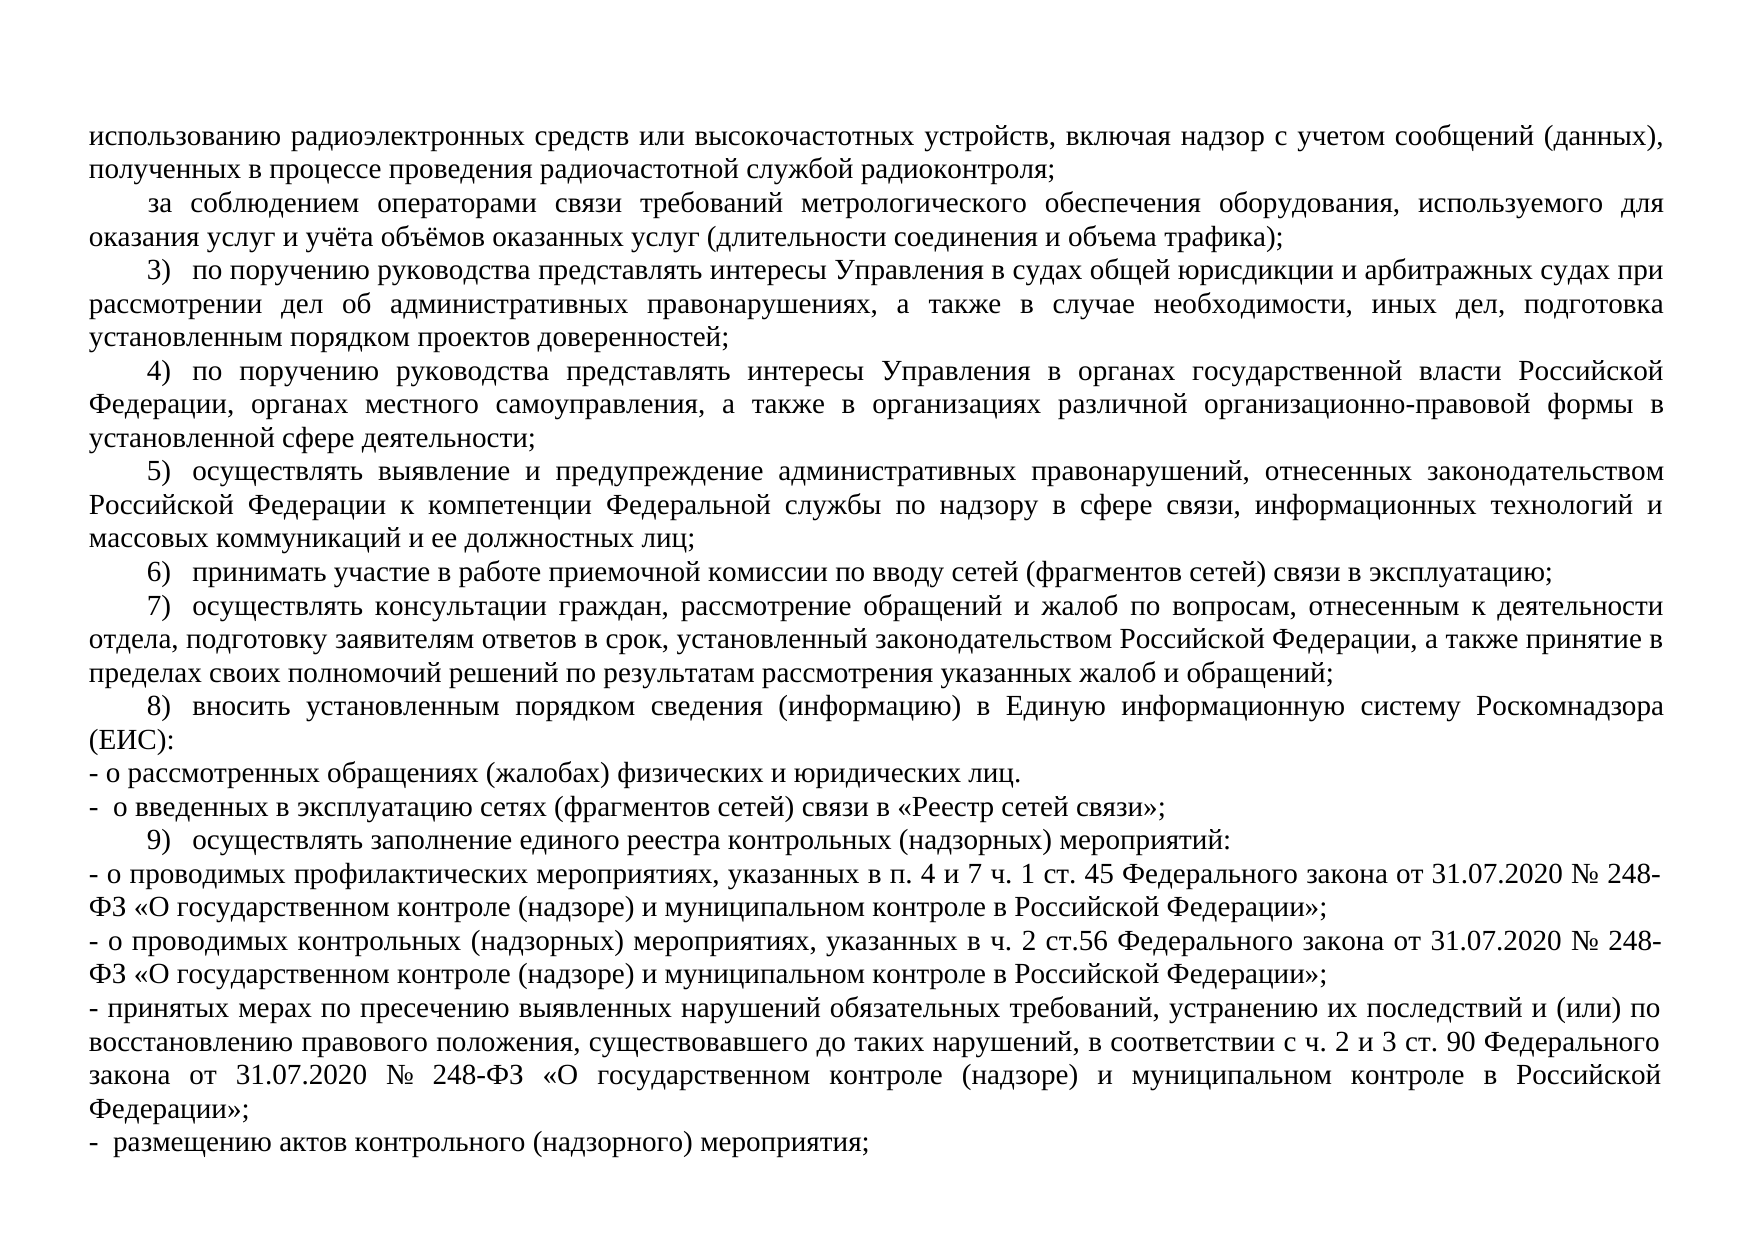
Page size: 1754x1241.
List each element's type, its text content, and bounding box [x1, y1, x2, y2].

text - о проводимых контрольных (надзорных) мероприятиях, указанных в ч. 2 ст.56 Федерального закона от 31.07.2020 № 248-ФЗ «О государственном контроле (надзоре) и муниципальном контроле в Российской Федерации»; [89, 923, 1663, 990]
text - размещению актов контрольного (надзорного) мероприятия; [89, 1124, 1663, 1158]
text - о введенных в эксплуатацию сетях (фрагментов сетей) связи в «Реестр сетей связи»; [89, 789, 1665, 822]
list осуществлять заполнение единого реестра контрольных (надзорных) мероприятий: [89, 822, 1665, 856]
text за соблюдением операторами связи требований метрологического обеспечения оборудования, используемого для оказания услуг и учёта объёмов оказанных услуг (длительности соединения и объема трафика); [89, 185, 1665, 252]
list осуществлять консультации граждан, рассмотрение обращений и жалоб по вопросам, отнесенным к деятельности отдела, подготовку заявителям ответов в срок, установленный законодательством Российской Федерации, а также принятие в пределах своих полномочий решений по результатам рассмотрения указанных жалоб и обращений; [89, 588, 1665, 688]
text - о проводимых профилактических мероприятиях, указанных в п. 4 и 7 ч. 1 ст. 45 Федерального закона от 31.07.2020 № 248-ФЗ «О государственном контроле (надзоре) и муниципальном контроле в Российской Федерации»; [89, 856, 1663, 923]
list по поручению руководства представлять интересы Управления в судах общей юрисдикции и арбитражных судах при рассмотрении дел об административных правонарушениях, а также в случае необходимости, иных дел, подготовка установленным порядком проектов доверенностей; [89, 252, 1665, 353]
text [89, 118, 1665, 185]
text - о рассмотренных обращениях (жалобах) физических и юридических лиц. [89, 755, 1665, 789]
list осуществлять выявление и предупреждение административных правонарушений, отнесенных законодательством Российской Федерации к компетенции Федеральной службы по надзору в сфере связи, информационных технологий и массовых коммуникаций и ее должностных лиц; [89, 453, 1665, 554]
list по поручению руководства представлять интересы Управления в органах государственной власти Российской Федерации, органах местного самоуправления, а также в организациях различной организационно-правовой формы в установленной сфере деятельности; [89, 353, 1665, 453]
text - принятых мерах по пресечению выявленных нарушений обязательных требований, устранению их последствий и (или) по восстановлению правового положения, существовавшего до таких нарушений, в соответствии с ч. 2 и 3 ст. 90 Федерального закона от 31.07.2020 № 248-ФЗ «О государственном контроле (надзоре) и муниципальном контроле в Российской Федерации»; [89, 990, 1663, 1124]
list принимать участие в работе приемочной комиссии по вводу сетей (фрагментов сетей) связи в эксплуатацию; [89, 554, 1665, 588]
list вносить установленным порядком сведения (информацию) в Единую информационную систему Роскомнадзора (ЕИС): [89, 688, 1665, 755]
